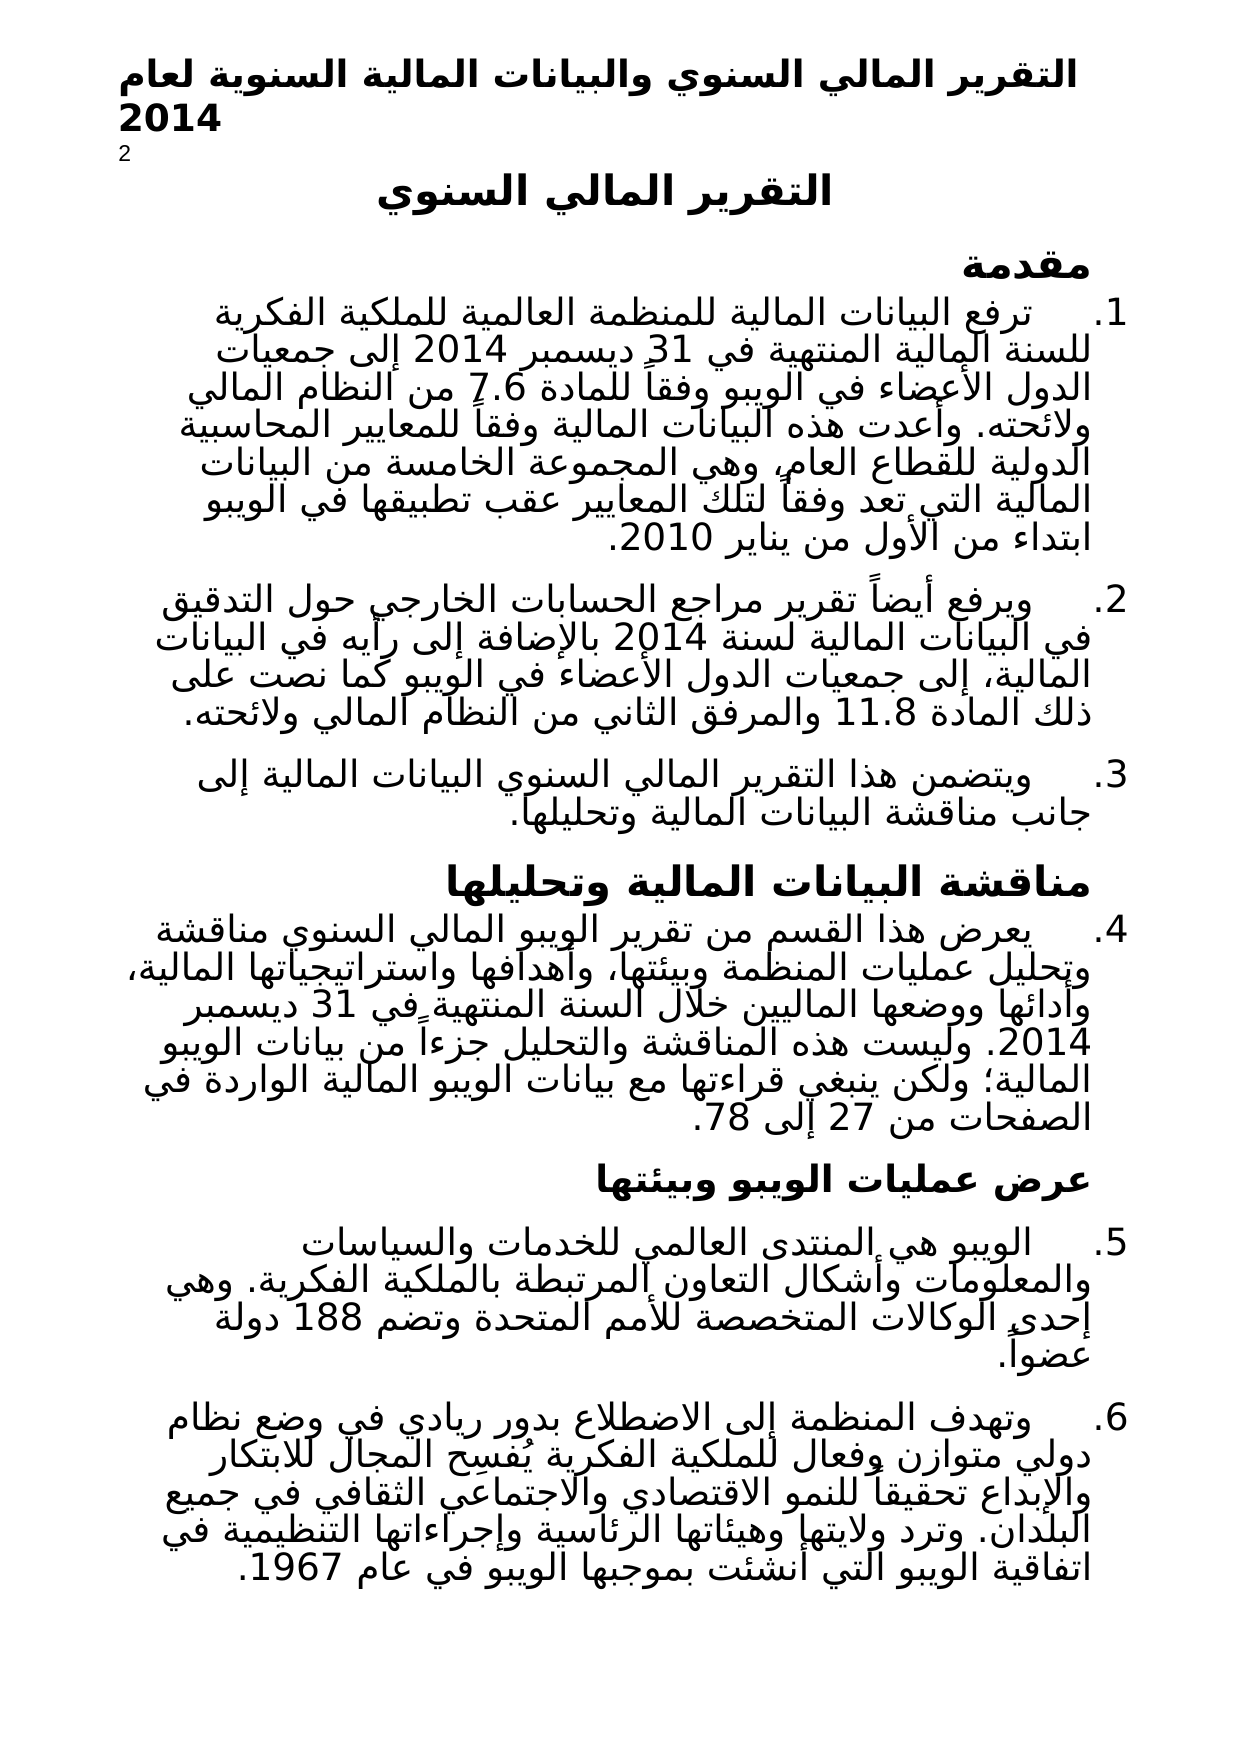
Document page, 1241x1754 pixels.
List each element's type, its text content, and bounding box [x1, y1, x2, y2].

text يعرض هذا القسم من تقرير الويبو المالي السنوي مناقشة وتحليل عمليات المنظمة وبيئتها، وأهدافها واستراتيجياتها المالية، وأدائها ووضعها الماليين خلال السنة المنتهية في 31 ديسمبر 2014. وليست هذه المناقشة والتحليل جزءاً من بيانات الويبو المالية؛ ولكن ينبغي قراءتها مع بيانات الويبو المالية الواردة في الصفحات من 27 إلى 78. [118, 912, 1092, 1137]
subtitle مقدمة [118, 240, 1092, 289]
list ترفع البيانات المالية للمنظمة العالمية للملكية الفكرية للسنة المالية المنتهية في 31 ديسمبر 2014 إلى جمعيات الدول الأعضاء في الويبو وفقاً للمادة 7.6 من النظام المالي ولائحته. وأعدت هذه البيانات المالية وفقاً للمعايير المحاسبية الدولية للقطاع العام، وهي المجموعة الخامسة من البيانات المالية التي تعد وفقاً لتلك المعايير عقب تطبيقها في الويبو ابتداء من الأول من يناير 2010. [118, 295, 1092, 558]
text ويتضمن هذا التقرير المالي السنوي البيانات المالية إلى جانب مناقشة البيانات المالية وتحليلها. [118, 758, 594, 833]
text وتهدف المنظمة إلى الاضطلاع بدور ريادي في وضع نظام دولي متوازن وفعال للملكية الفكرية يُفسِح المجال للابتكار والإبداع تحقيقاً للنمو الاقتصادي والاجتماعي الثقافي في جميع البلدان. وترد ولايتها وهيئاتها الرئاسية وإجراءاتها التنظيمية في اتفاقية الويبو التي أنشئت بموجبها الويبو في عام 1967. [118, 1400, 1092, 1587]
subtitle مناقشة البيانات المالية وتحليلها [118, 858, 1092, 906]
text ويتضمن هذا التقرير المالي السنوي البيانات المالية إلى جانب مناقشة البيانات المالية وتحليلها. [527, 758, 1092, 833]
text ويرفع أيضاً تقرير مراجع الحسابات الخارجي حول التدقيق في البيانات المالية لسنة 2014 بالإضافة إلى رأيه في البيانات المالية، إلى جمعيات الدول الأعضاء في الويبو كما نصت على ذلك المادة 11.8 والمرفق الثاني من النظام المالي ولائحته. [118, 583, 1092, 733]
text عرض عمليات الويبو وبيئتها [118, 1162, 1092, 1200]
text الويبو هي المنتدى العالمي للخدمات والسياسات والمعلومات وأشكال التعاون المرتبطة بالملكية الفكرية. وهي إحدى الوكالات المتخصصة للأمم المتحدة وتضم 188 دولة عضواً. [118, 1225, 1092, 1375]
text التقرير المالي السنوي [118, 167, 1092, 215]
